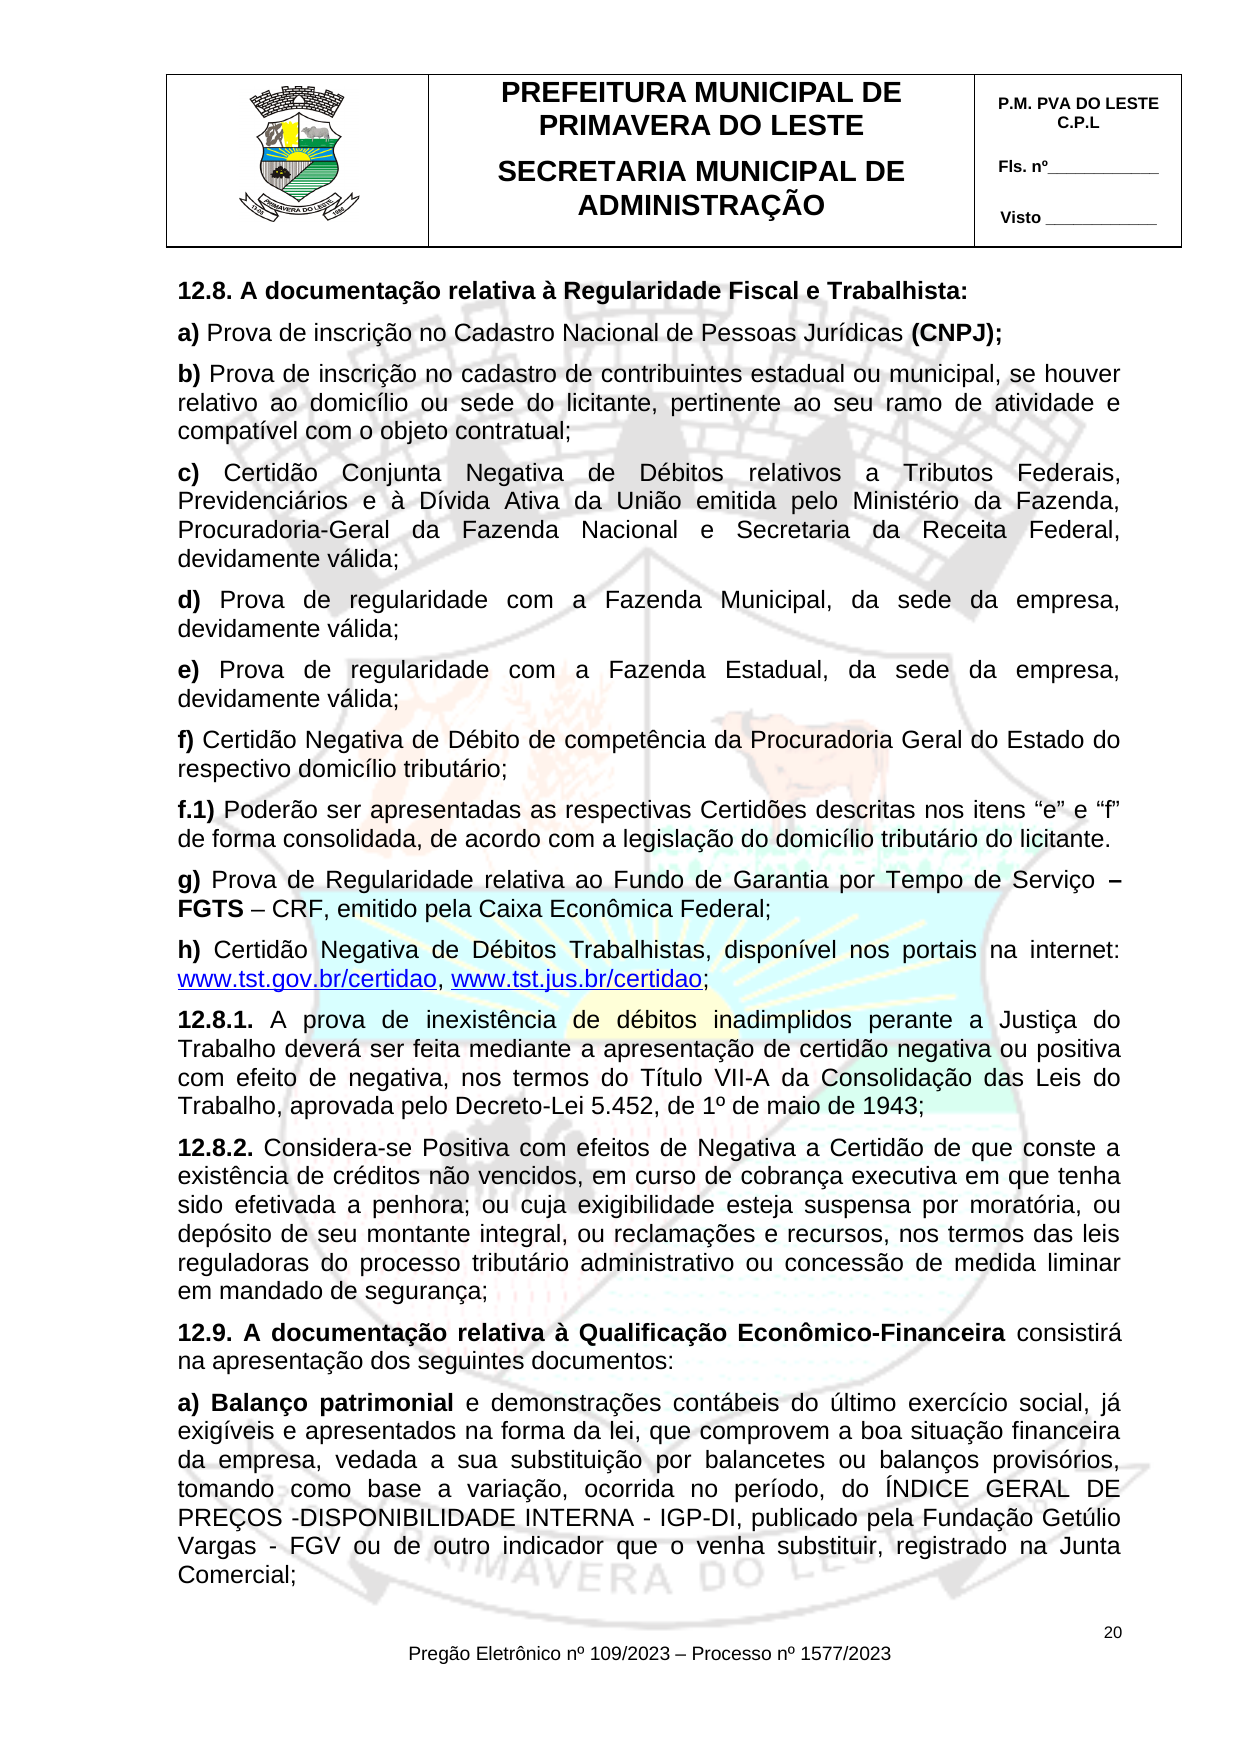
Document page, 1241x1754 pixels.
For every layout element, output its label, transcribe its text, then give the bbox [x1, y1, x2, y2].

text f.1) Poderão ser apresentadas as respectivas Certidões descritas nos itens “e” e “f” de forma consolidada, de acordo com a legislação do domicílio tributário do licitante. [177, 795, 1122, 852]
text 12.8. A documentação relativa à Regularidade Fiscal e Trabalhista: [177, 276, 1122, 305]
text h) Certidão Negativa de Débitos Trabalhistas, disponível nos portais na internet: www.tst.gov.br/certidao, www.tst.jus.br/certidao; [177, 935, 1122, 992]
text 12.8.2. Considera-se Positiva com efeitos de Negativa a Certidão de que conste a existência de créditos não vencidos, em curso de cobrança executiva em que tenha sido efetivada a penhora; ou cuja exigibilidade esteja suspensa por moratória, ou depósito de seu montante integral, ou reclamações e recursos, nos termos das leis reguladoras do processo tributário administrativo ou concessão de medida liminar em mandado de segurança; [177, 1132, 1122, 1305]
text g) Prova de Regularidade relativa ao Fundo de Garantia por Tempo de Serviço – FGTS – CRF, emitido pela Caixa Econômica Federal; [177, 865, 1122, 922]
text e) Prova de regularidade com a Fazenda Estadual, da sede da empresa, devidamente válida; [177, 655, 1122, 712]
text c) Certidão Conjunta Negativa de Débitos relativos a Tributos Federais, Previdenciários e à Dívida Ativa da União emitida pelo Ministério da Fazenda, Procuradoria-Geral da Fazenda Nacional e Secretaria da Receita Federal, devidamente válida; [177, 457, 1122, 572]
text 12.9. A documentação relativa à Qualificação Econômico-Financeira consistirá na apresentação dos seguintes documentos: [177, 1317, 1122, 1375]
picture [239, 86, 360, 222]
text d) Prova de regularidade com a Fazenda Municipal, da sede da empresa, devidamente válida; [177, 585, 1122, 642]
text a) Balanço patrimonial e demonstrações contábeis do último exercício social, já exigíveis e apresentados na forma da lei, que comprovem a boa situação financeira da empresa, vedada a sua substituição por balancetes ou balanços provisórios, tomando como base a variação, ocorrida no período, do ÍNDICE GERAL DE PREÇOS -DISPONIBILIDADE INTERNA - IGP-DI, publicado pela Fundação Getúlio Vargas - FGV ou de outro indicador que o venha substituir, registrado na Junta Comercial; [177, 1387, 1122, 1589]
text 12.8.1. A prova de inexistência de débitos inadimplidos perante a Justiça do Trabalho deverá ser feita mediante a apresentação de certidão negativa ou positiva com efeito de negativa, nos termos do Título VII-A da Consolidação das Leis do Trabalho, aprovada pelo Decreto-Lei 5.452, de 1º de maio de 1943; [177, 1005, 1122, 1120]
text a) Prova de inscrição no Cadastro Nacional de Pessoas Jurídicas (CNPJ); [177, 317, 1122, 346]
text b) Prova de inscrição no cadastro de contribuintes estadual ou municipal, se houver relativo ao domicílio ou sede do licitante, pertinente ao seu ramo de atividade e compatível com o objeto contratual; [177, 359, 1122, 445]
text f) Certidão Negativa de Débito de competência da Procuradoria Geral do Estado do respectivo domicílio tributário; [177, 725, 1122, 782]
